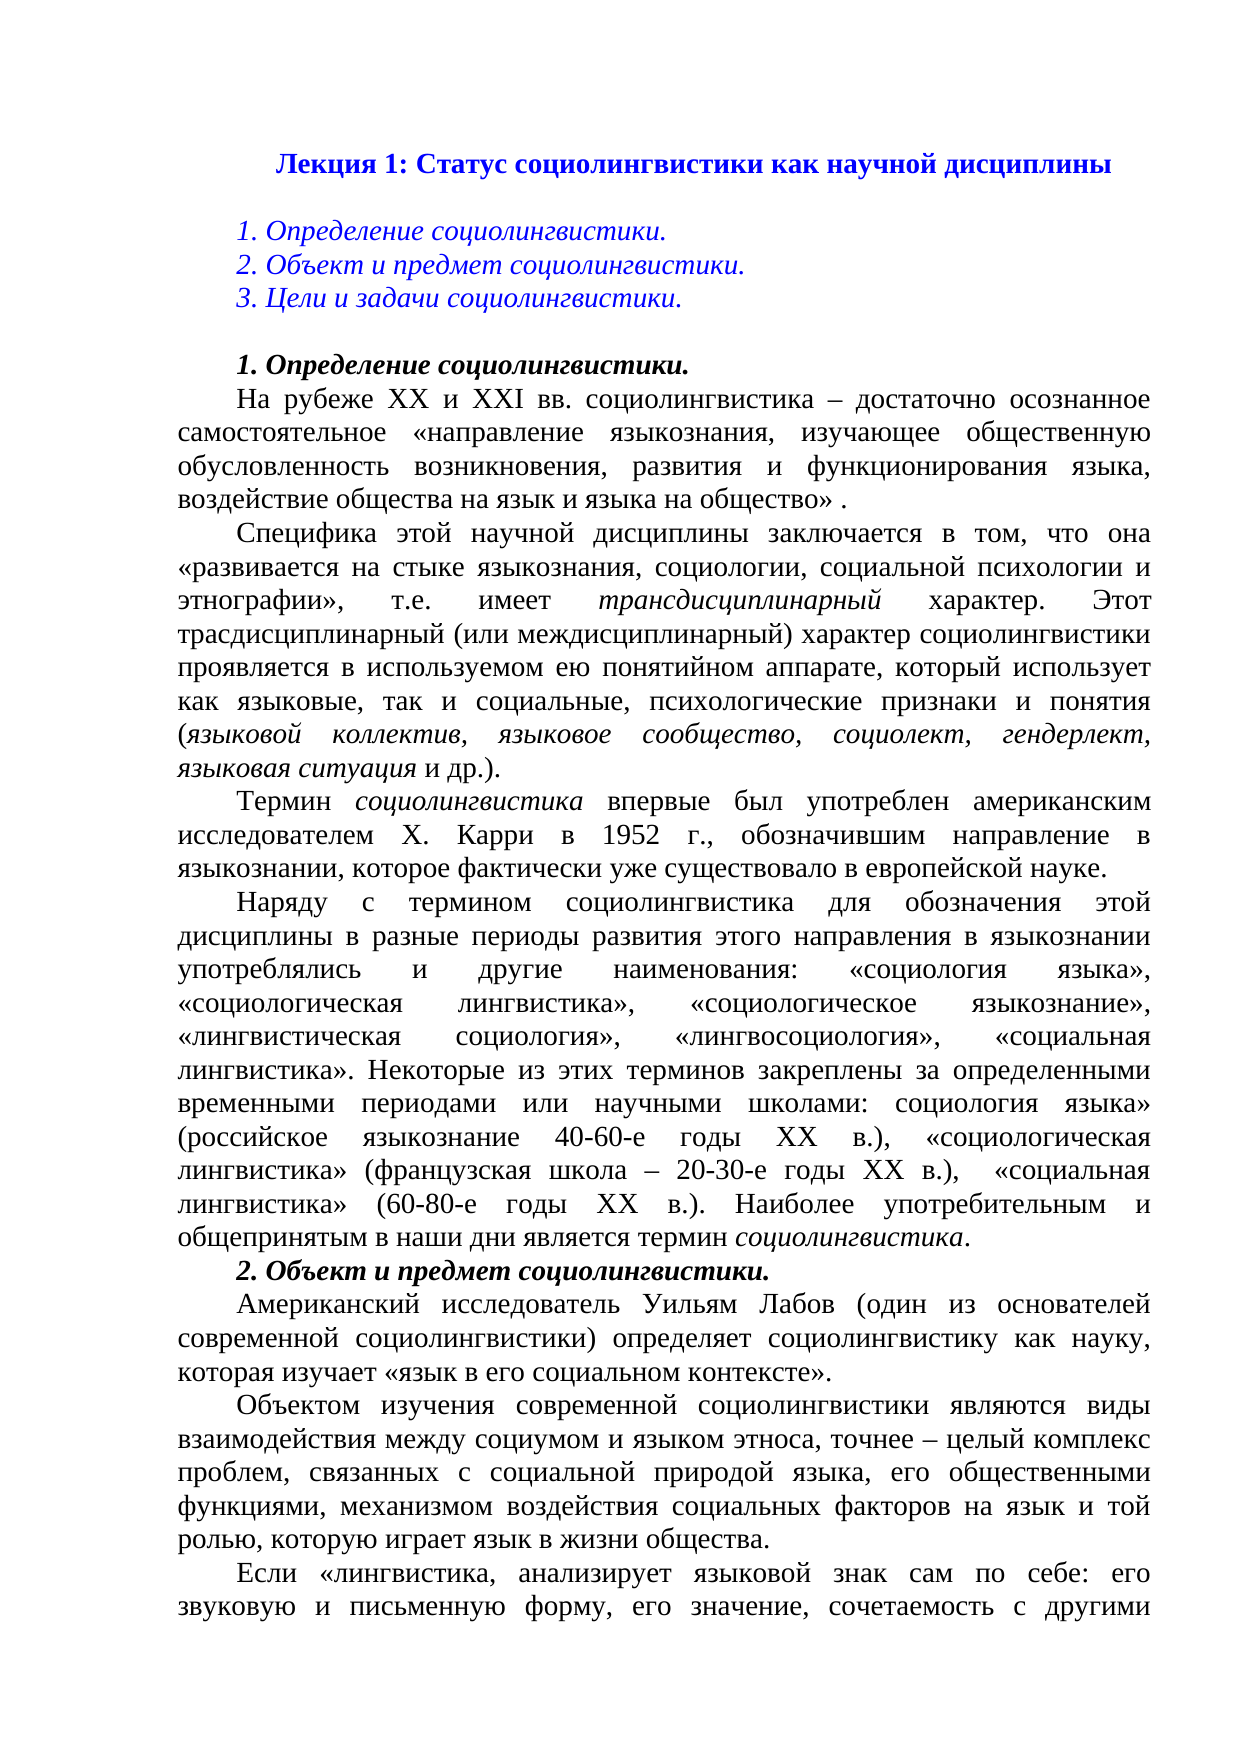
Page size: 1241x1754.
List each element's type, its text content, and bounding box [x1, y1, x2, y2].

text Термин социолингвистика впервые был употреблен американским исследователем Х. Карри в 1952 г., обозначившим направление в языкознании, которое фактически уже существовало в европейской науке. [177, 783, 1152, 884]
text На рубеже ХХ и ХХI вв. социолингвистика – достаточно осознанное самостоятельное «направление языкознания, изучающее общественную обусловленность возникновения, развития и функционирования языка, воздействие общества на язык и языка на общество» . [177, 381, 1152, 515]
text 3. Цели и задачи социолингвистики. [177, 280, 1152, 314]
text Специфика этой научной дисциплины заключается в том, что она «развивается на стыке языкознания, социологии, социальной психологии и этнографии», т.е. имеет трансдисциплинарный характер. Этот трасдисциплинарный (или междисциплинарный) характер социолингвистики проявляется в используемом ею понятийном аппарате, который использует как языковые, так и социальные, психологические признаки и понятия (языковой коллектив, языковое сообщество, социолект, гендерлект, языковая ситуация и др.). [177, 515, 1152, 783]
text Лекция 1: Статус социолингвистики как научной дисциплины [177, 146, 1152, 180]
text 1. Определение социолингвистики. [177, 213, 1152, 247]
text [177, 1555, 1152, 1622]
text Американский исследователь Уильям Лабов (один из основателей современной социолингвистики) определяет социолингвистику как науку, которая изучает «язык в его социальном контексте». [177, 1287, 1152, 1387]
text 2. Объект и предмет социолингвистики. [177, 247, 1152, 280]
text Наряду с термином социолингвистика для обозначения этой дисциплины в разные периоды развития этого направления в языкознании употреблялись и другие наименования: «социология языка», «социологическая лингвистика», «социологическое языкознание», «лингвистическая социология», «лингвосоциология», «социальная лингвистика». Некоторые из этих терминов закреплены за определенными временными периодами или научными школами: социология языка» (российское языкознание 40-60-е годы ХХ в.), «социологическая лингвистика» (французская школа – 20-30-е годы ХХ в.), «социальная лингвистика» (60-80-е годы ХХ в.). Наиболее употребительным и общепринятым в наши дни является термин социолингвистика. [177, 884, 1152, 1253]
text Объектом изучения современной социолингвистики являются виды взаимодействия между социумом и языком этноса, точнее – целый комплекс проблем, связанных с социальной природой языка, его общественными функциями, механизмом воздействия социальных факторов на язык и той ролью, которую играет язык в жизни общества. [177, 1387, 1152, 1555]
text 2. Объект и предмет социолингвистики. [177, 1253, 1152, 1287]
text 1. Определение социолингвистики. [177, 347, 1152, 381]
